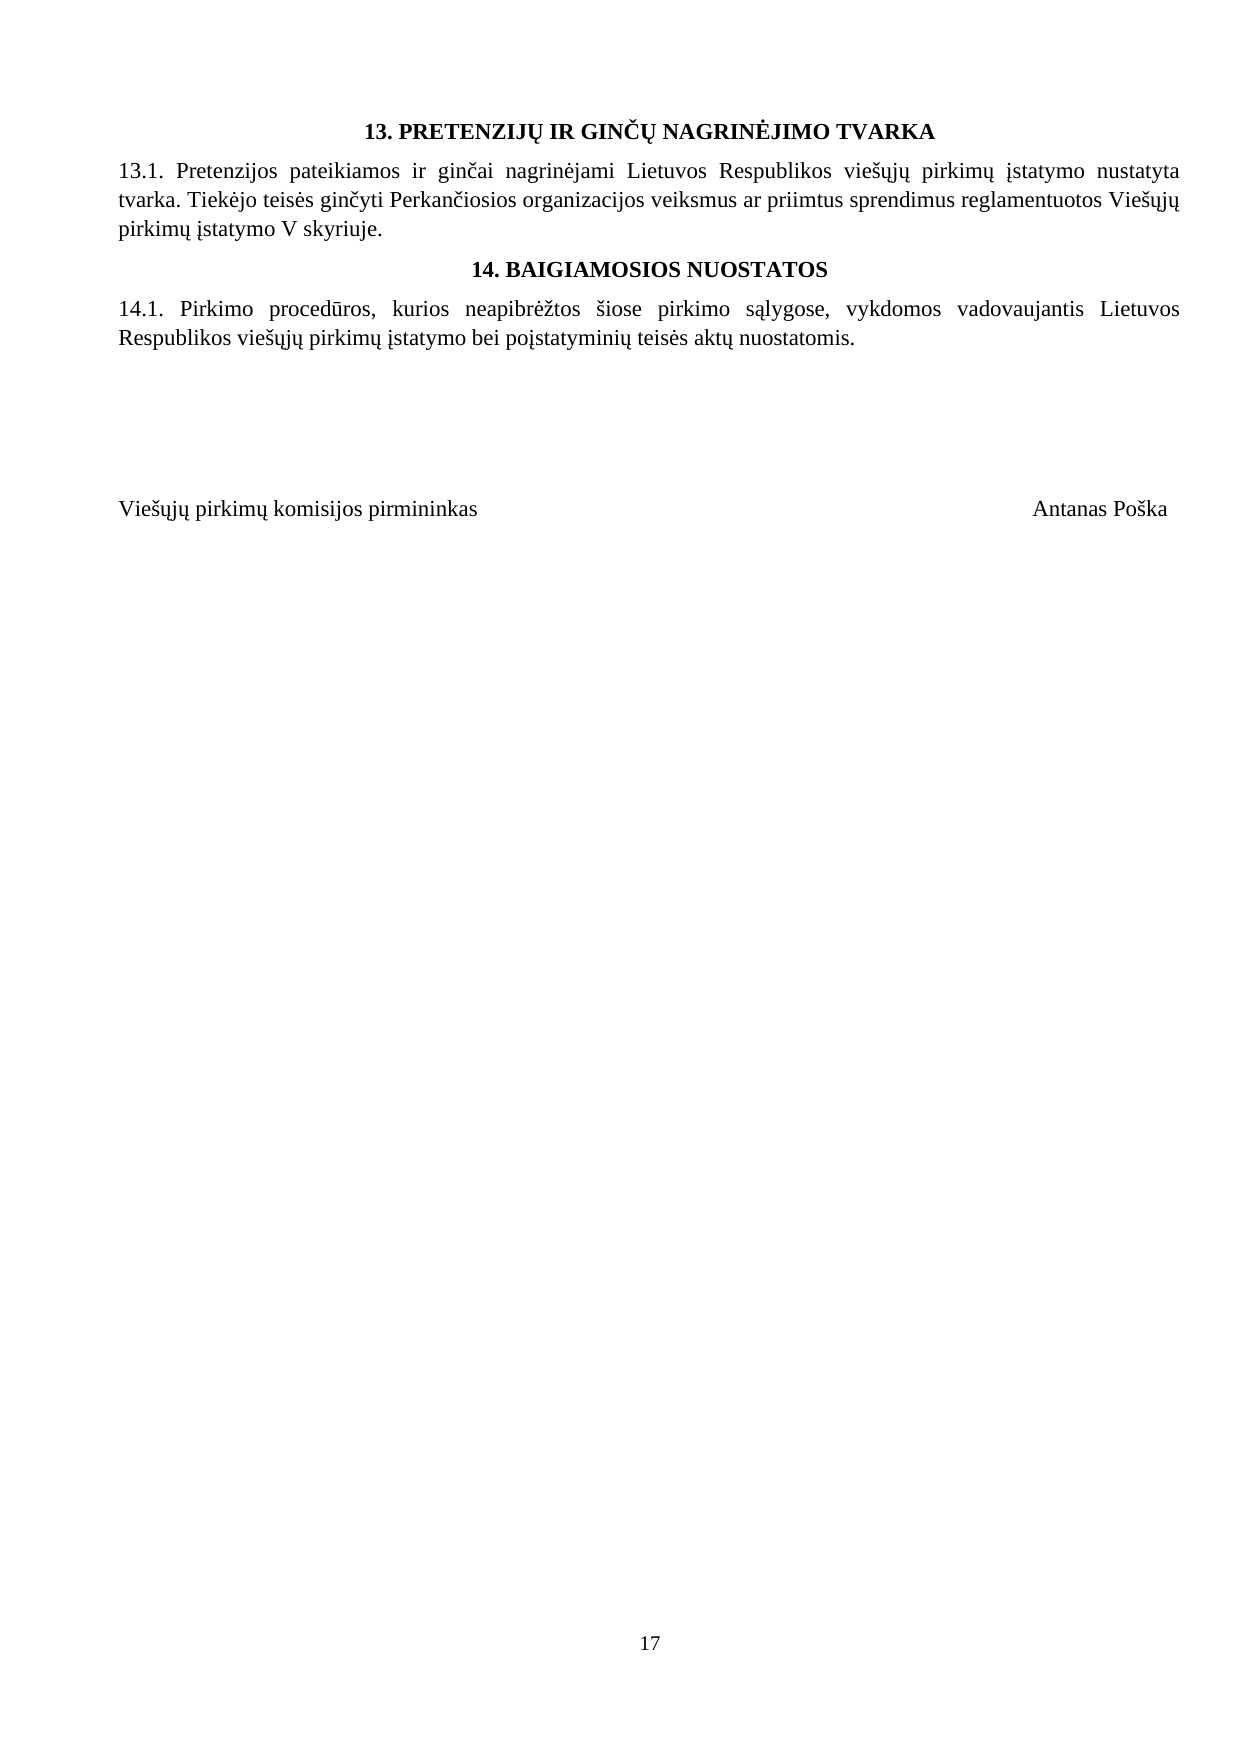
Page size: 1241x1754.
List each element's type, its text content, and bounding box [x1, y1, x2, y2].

list 13.1. Pretenzijos pateikiamos ir ginčai nagrinėjami Lietuvos Respublikos viešųjų pirkimų įstatymo nustatyta tvarka. Tiekėjo teisės ginčyti Perkančiosios organizacijos veiksmus ar priimtus sprendimus reglamentuotos Viešųjų pirkimų įstatymo V skyriuje. [118, 157, 1181, 241]
list 13. PRETENZIJŲ IR GINČŲ NAGRINĖJIMO TVARKA [118, 118, 1181, 144]
list 14. BAIGIAMOSIOS NUOSTATOS [118, 256, 1181, 283]
list 14.1. Pirkimo procedūros, kurios neapibrėžtos šiose pirkimo sąlygose, vykdomos vadovaujantis Lietuvos Respublikos viešųjų pirkimų įstatymo bei poįstatyminių teisės aktų nuostatomis. [118, 295, 1181, 351]
text Viešųjų pirkimų komisijos pirmininkas Antanas Poška [118, 495, 1181, 550]
